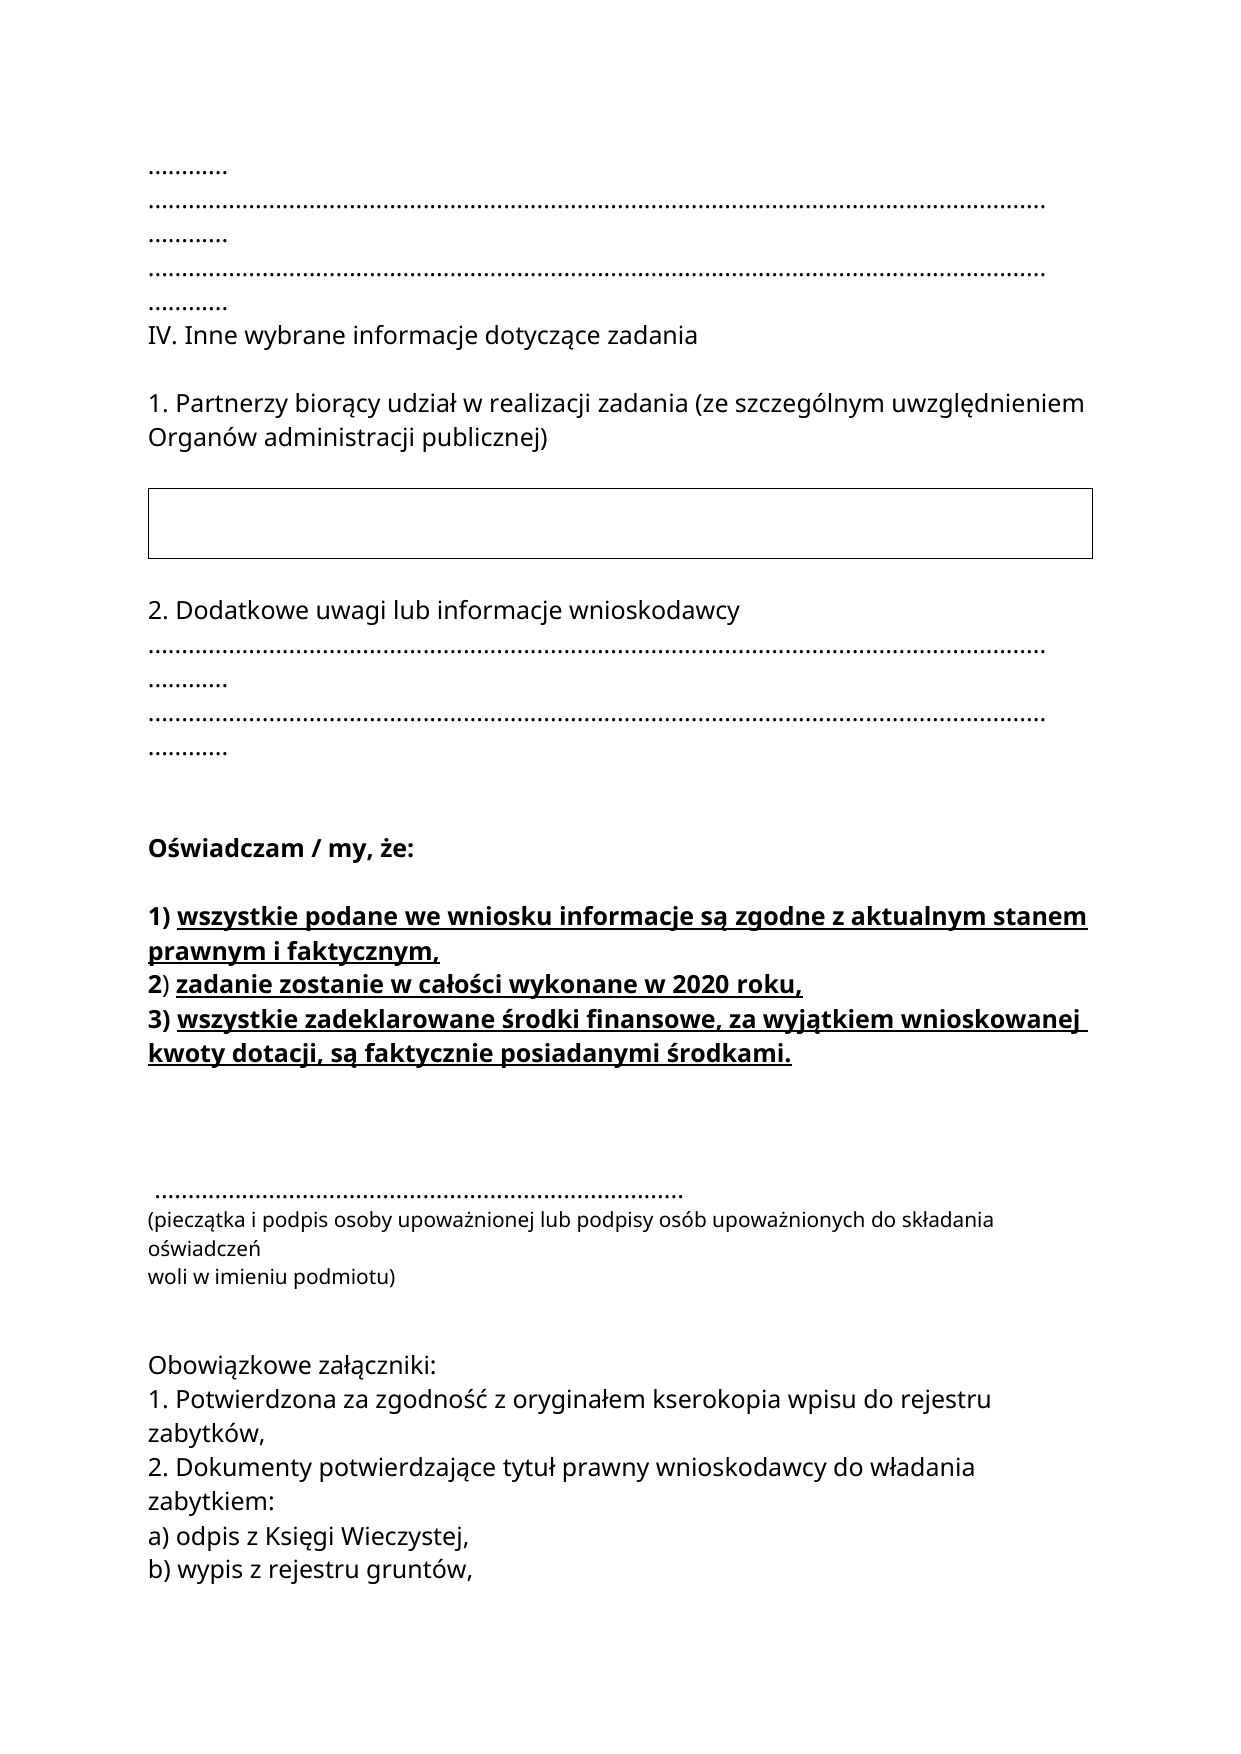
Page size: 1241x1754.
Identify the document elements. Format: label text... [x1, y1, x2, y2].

text ............ [148, 729, 1093, 763]
text 1. Partnerzy biorący udział w realizacji zadania (ze szczególnym uwzględnieniem [148, 386, 1093, 420]
text ............ [148, 284, 1093, 318]
text Oświadczam / my, że: [148, 831, 1093, 865]
text ............ [148, 216, 1093, 250]
table_header [149, 489, 1092, 557]
text (pieczątka i podpis osoby upoważnionej lub podpisy osób upoważnionych do składania oświadczeń [148, 1206, 1093, 1262]
text 2. Dokumenty potwierdzające tytuł prawny wnioskodawcy do władania zabytkiem: [148, 1450, 1093, 1518]
text ............ [148, 661, 1093, 695]
text 1. Potwierdzona za zgodność z oryginałem kserokopia wpisu do rejestru zabytków, [148, 1382, 1093, 1450]
text woli w imieniu podmiotu) [148, 1262, 1093, 1291]
text b) wypis z rejestru gruntów, [148, 1552, 1093, 1586]
text IV. Inne wybrane informacje dotyczące zadania [148, 318, 1093, 352]
text ...................................................................................................................................... [148, 627, 1093, 661]
text a) odpis z Księgi Wieczystej, [148, 1518, 1093, 1552]
text Organów administracji publicznej) [148, 420, 1093, 454]
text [148, 182, 1093, 216]
text 2) zadanie zostanie w całości wykonane w 2020 roku, [148, 967, 1093, 1001]
text prawnym i faktycznym, [148, 933, 1093, 967]
text 2. Dodatkowe uwagi lub informacje wnioskodawcy [148, 592, 1093, 627]
text 3) wszystkie zadeklarowane środki finansowe, za wyjątkiem wnioskowanej kwoty dotacji, są faktycznie posiadanymi środkami. [148, 1001, 1093, 1069]
text Obowiązkowe załączniki: [148, 1348, 1093, 1382]
text ............ [148, 148, 1093, 182]
text ............................................................................... [148, 1172, 1093, 1206]
text 1) wszystkie podane we wniosku informacje są zgodne z aktualnym stanem [148, 899, 1093, 933]
text ...................................................................................................................................... [148, 250, 1093, 284]
text ...................................................................................................................................... [148, 695, 1093, 729]
